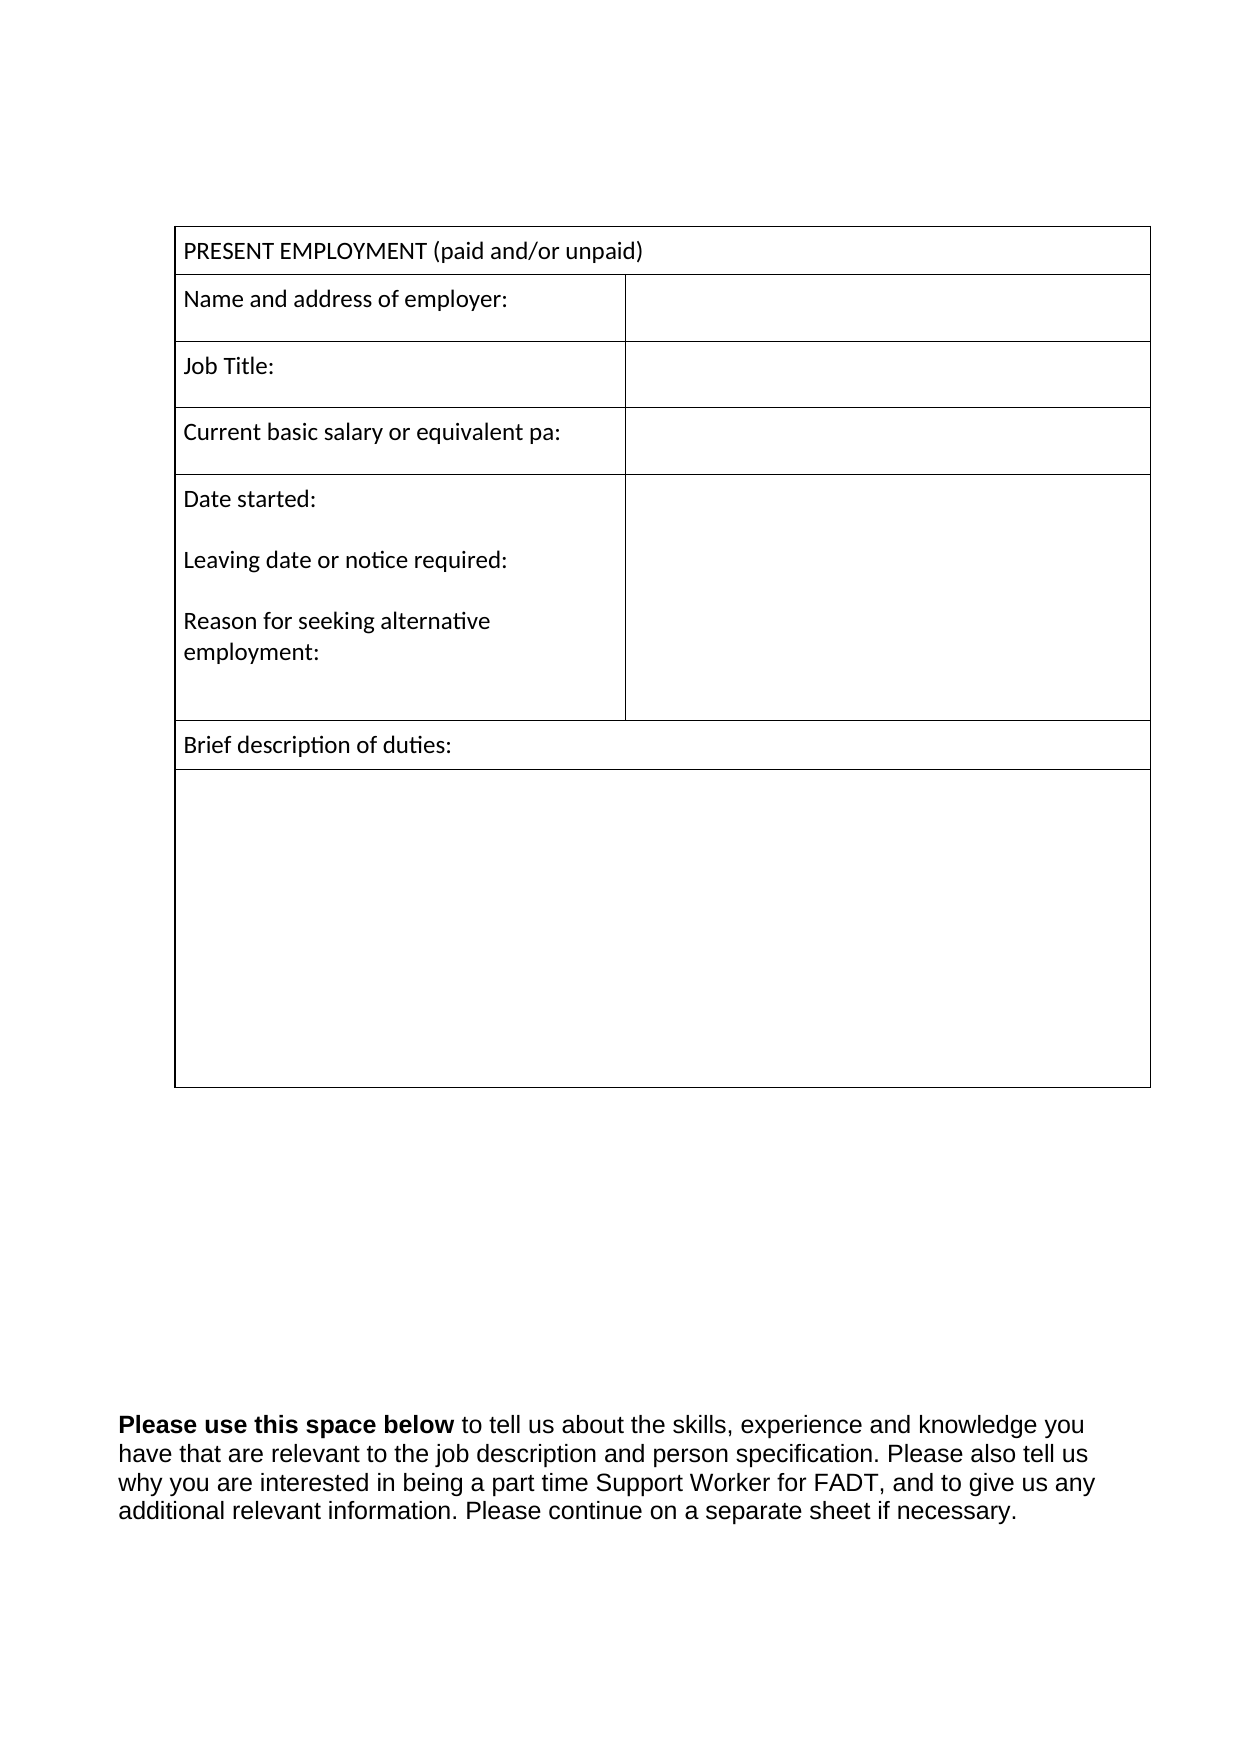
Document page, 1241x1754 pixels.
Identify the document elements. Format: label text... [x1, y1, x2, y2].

table_header PRESENT EMPLOYMENT (paid and/or unpaid) [176, 227, 1150, 274]
table_cell [626, 275, 1150, 341]
table_cell Job Title: [176, 342, 625, 407]
table_cell [626, 342, 1150, 407]
table_cell Brief description of duties: [176, 721, 1150, 768]
table_cell Name and address of employer: [176, 275, 625, 341]
table_cell Date started: Leaving date or notice required: Reason for seeking alternative employment: [176, 475, 625, 720]
table_cell [176, 770, 1150, 1087]
table_cell [626, 475, 1150, 720]
table_cell Current basic salary or equivalent pa: [176, 408, 625, 474]
table_cell [626, 408, 1150, 474]
text Please use this space below to tell us about the skills, experience and knowledge you have that are relevant to the job description and person specification. Please also tell us why you are interested in being a part time Support Worker for FADT, and to give us any additional relevant information. Please continue on a separate sheet if necessary. [118, 1410, 1122, 1525]
